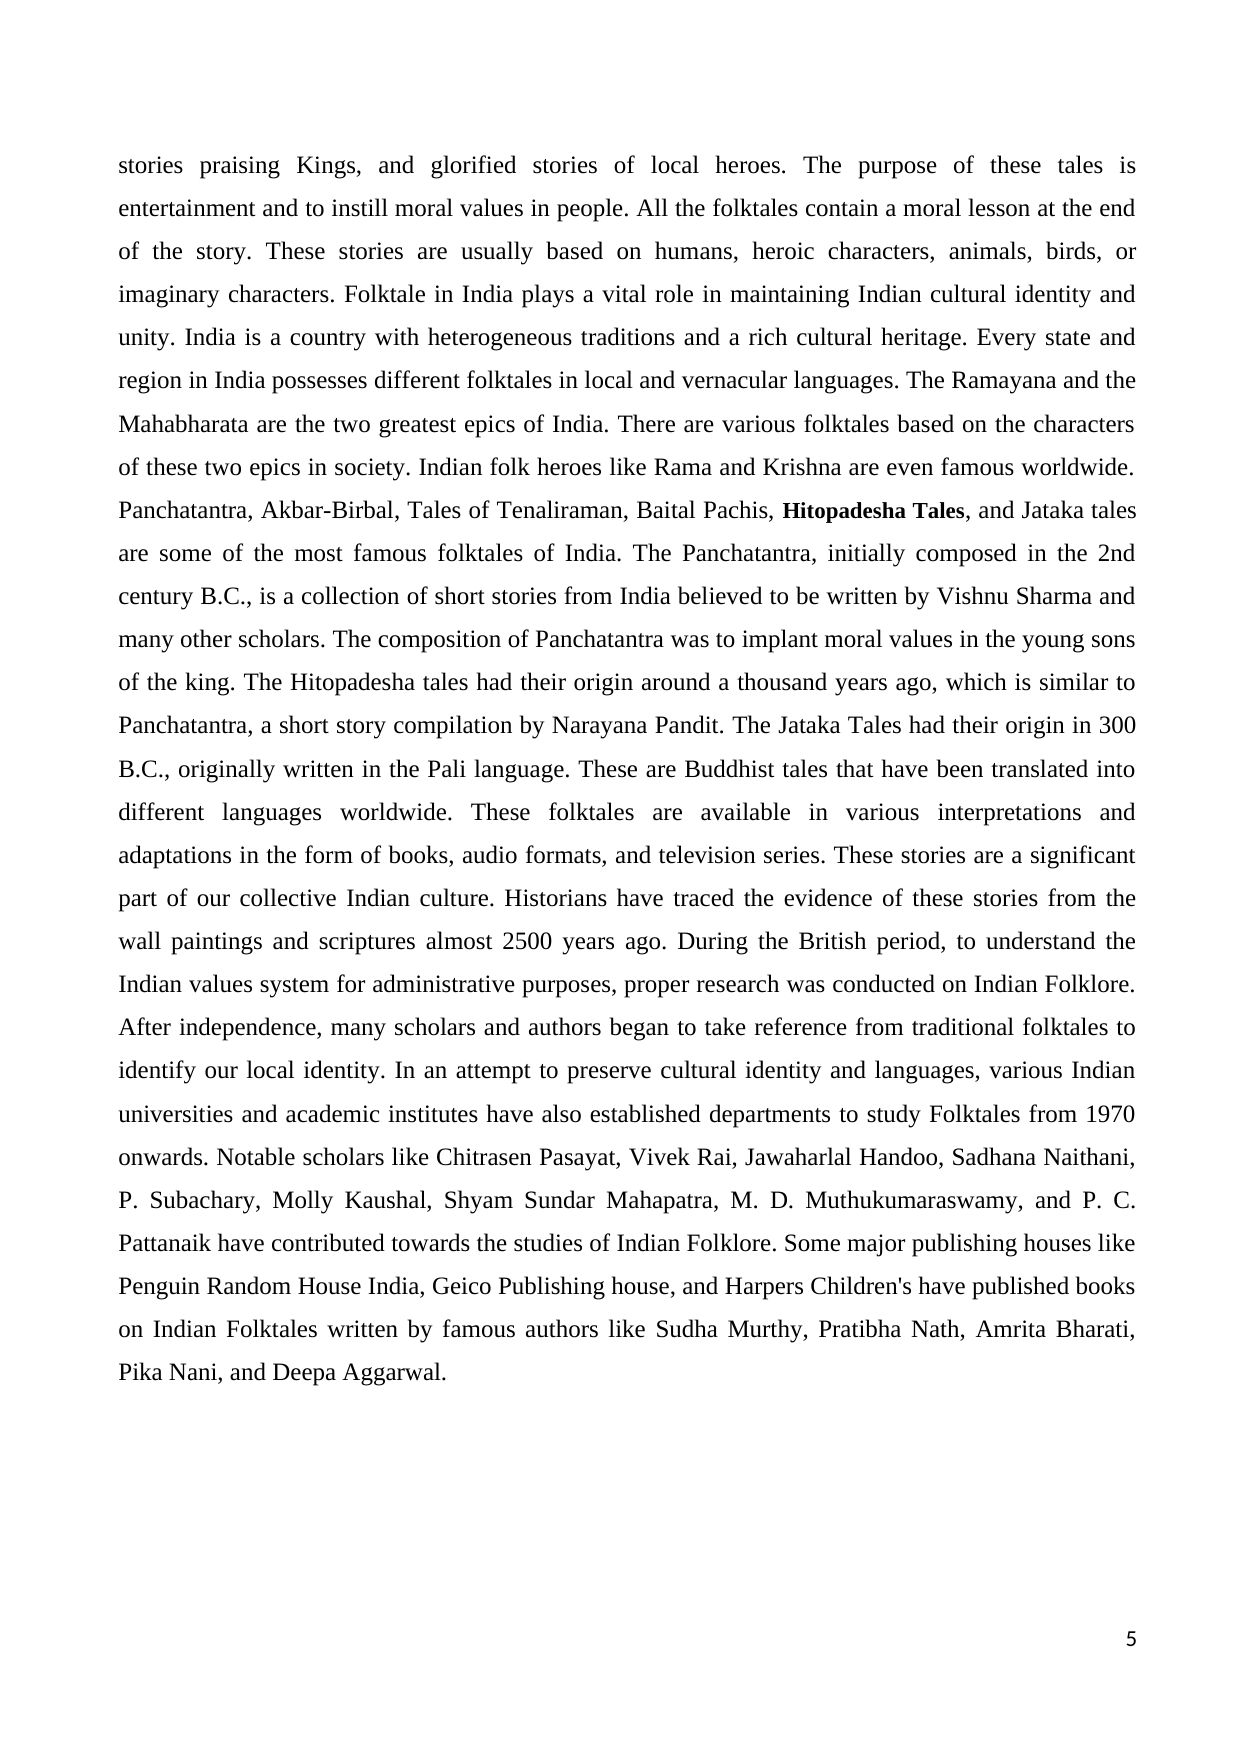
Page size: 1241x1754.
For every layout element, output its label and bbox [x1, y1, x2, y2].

text [118, 150, 1137, 1386]
